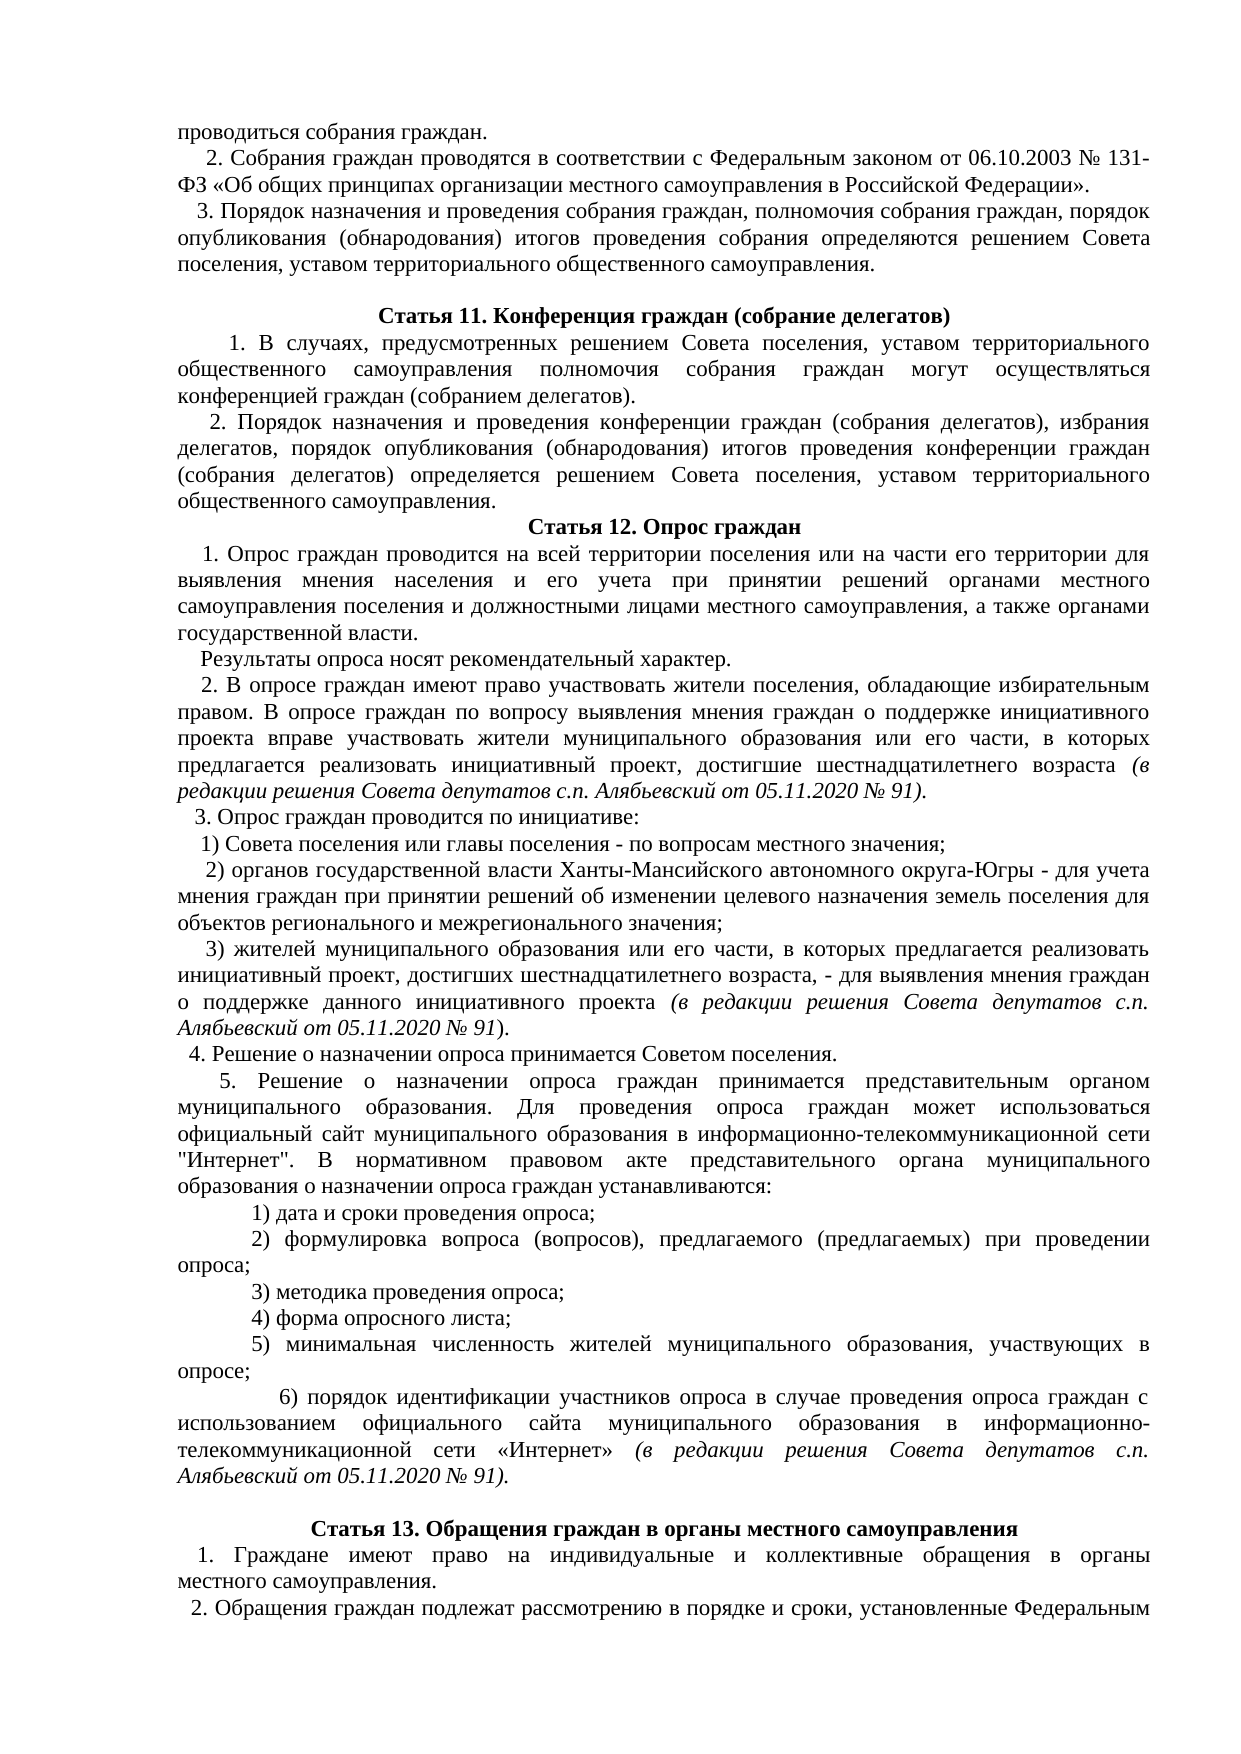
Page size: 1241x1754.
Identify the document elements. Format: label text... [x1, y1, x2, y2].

text Статья 12. Опрос граждан [177, 513, 1152, 540]
text Статья 11. Конференция граждан (собрание делегатов) [177, 303, 1152, 329]
text 4. Решение о назначении опроса принимается Советом поселения. [177, 1041, 1152, 1067]
text Результаты опроса носят рекомендательный характер. [177, 645, 1152, 672]
text 1. Опрос граждан проводится на всей территории поселения или на части его территории для выявления мнения населения и его учета при принятии решений органами местного самоуправления поселения и должностными лицами местного самоуправления, а также органами государственной власти. [177, 540, 1152, 645]
text 3) методика проведения опроса; [177, 1278, 1152, 1304]
text 5) минимальная численность жителей муниципального образования, участвующих в опросе; [177, 1330, 1152, 1383]
text 5. Решение о назначении опроса граждан принимается представительным органом муниципального образования. Для проведения опроса граждан может использоваться официальный сайт муниципального образования в информационно-телекоммуникационной сети "Интернет". В нормативном правовом акте представительного органа муниципального образования о назначении опроса граждан устанавливаются: [177, 1067, 1152, 1199]
text 1. Граждане имеют право на индивидуальные и коллективные обращения в органы местного самоуправления. [177, 1541, 1152, 1594]
text 3. Порядок назначения и проведения собрания граждан, полномочия собрания граждан, порядок опубликования (обнародования) итогов проведения собрания определяются решением Совета поселения, уставом территориального общественного самоуправления. [177, 197, 1152, 276]
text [177, 118, 1152, 144]
text 3) жителей муниципального образования или его части, в которых предлагается реализовать инициативный проект, достигших шестнадцатилетнего возраста, - для выявления мнения граждан о поддержке данного инициативного проекта (в редакции решения Совета депутатов с.п. Алябьевский от 05.11.2020 № 91). [177, 935, 1152, 1041]
text 3. Опрос граждан проводится по инициативе: [177, 803, 1152, 830]
text 1. В случаях, предусмотренных решением Совета поселения, уставом территориального общественного самоуправления полномочия собрания граждан могут осуществляться конференцией граждан (собранием делегатов). [177, 329, 1152, 408]
text Статья 13. Обращения граждан в органы местного самоуправления [177, 1515, 1152, 1541]
text 2. В опросе граждан имеют право участвовать жители поселения, обладающие избирательным правом. В опросе граждан по вопросу выявления мнения граждан о поддержке инициативного проекта вправе участвовать жители муниципального образования или его части, в которых предлагается реализовать инициативный проект, достигшие шестнадцатилетнего возраста (в редакции решения Совета депутатов с.п. Алябьевский от 05.11.2020 № 91). [177, 672, 1152, 803]
text 2) органов государственной власти Ханты-Мансийского автономного округа-Югры - для учета мнения граждан при принятии решений об изменении целевого назначения земель поселения для объектов регионального и межрегионального значения; [177, 856, 1152, 935]
text 6) порядок идентификации участников опроса в случае проведения опроса граждан с использованием официального сайта муниципального образования в информационно-телекоммуникационной сети «Интернет» (в редакции решения Совета депутатов с.п. Алябьевский от 05.11.2020 № 91). [177, 1383, 1152, 1488]
text 2. Порядок назначения и проведения конференции граждан (собрания делегатов), избрания делегатов, порядок опубликования (обнародования) итогов проведения конференции граждан (собрания делегатов) определяется решением Совета поселения, уставом территориального общественного самоуправления. [177, 408, 1152, 513]
text 2) формулировка вопроса (вопросов), предлагаемого (предлагаемых) при проведении опроса; [177, 1225, 1152, 1278]
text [177, 1594, 1152, 1620]
text 1) Совета поселения или главы поселения - по вопросам местного значения; [177, 830, 1152, 856]
text 1) дата и сроки проведения опроса; [177, 1199, 1152, 1225]
text 2. Собрания граждан проводятся в соответствии с Федеральным законом от 06.10.2003 № 131-ФЗ «Об общих принципах организации местного самоуправления в Российской Федерации». [177, 144, 1152, 197]
text 4) форма опросного листа; [177, 1304, 1152, 1330]
